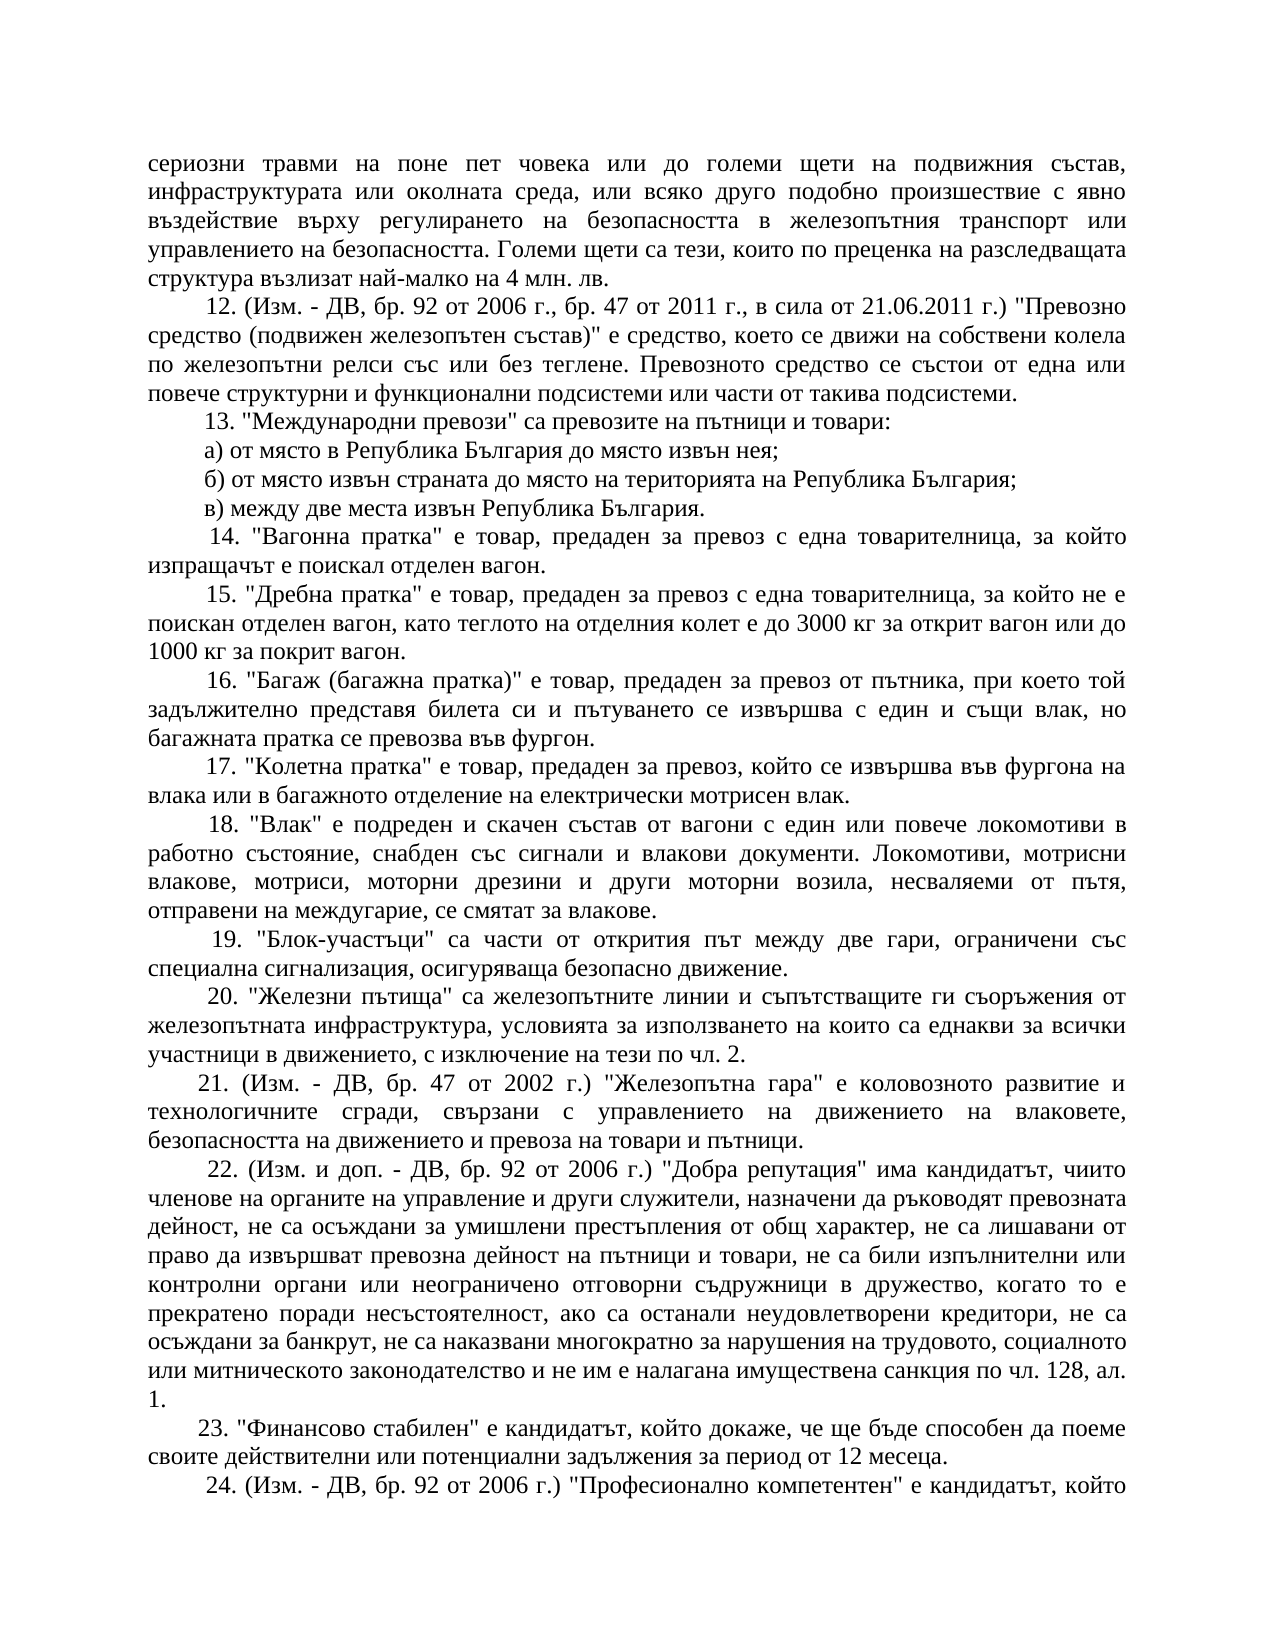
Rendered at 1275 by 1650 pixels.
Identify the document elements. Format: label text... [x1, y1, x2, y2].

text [148, 1470, 1127, 1499]
text 23. "Финансово стабилен" е кандидатът, който докаже, че ще бъде способен да поеме своите действителни или потенциални задължения за период от 12 месеца. [148, 1413, 1127, 1470]
text 14. "Вагонна пратка" е товар, предаден за превоз с една товарителница, за който изпращачът е поискал отделен вагон. [148, 521, 1127, 579]
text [148, 148, 1127, 291]
text 21. (Изм. - ДВ, бр. 47 от 2002 г.) "Железопътна гара" е коловозното развитие и технологичните сгради, свързани с управлението на движението на влаковете, безопасността на движението и превоза на товари и пътници. [148, 1068, 1127, 1154]
text 18. "Влак" е подреден и скачен състав от вагони с един или повече локомотиви в работно състояние, снабден със сигнали и влакови документи. Локомотиви, мотрисни влакове, мотриси, моторни дрезини и други моторни возила, несваляеми от пътя, отправени на междугарие, се смятат за влакове. [148, 809, 1127, 924]
text 12. (Изм. - ДВ, бр. 92 от 2006 г., бр. 47 от 2011 г., в сила от 21.06.2011 г.) "Превозно средство (подвижен железопътен състав)" е средство, което се движи на собствени колела по железопътни релси със или без теглене. Превозното средство се състои от една или повече структурни и функционални подсистеми или части от такива подсистеми. [148, 291, 1127, 406]
text 13. "Международни превози" са превозите на пътници и товари: [148, 406, 1127, 435]
text в) между две места извън Република България. [148, 493, 1127, 521]
text 20. "Железни пътища" са железопътните линии и съпътстващите ги съоръжения от железопътната инфраструктура, условията за използването на които са еднакви за всички участници в движението, с изключение на тези по чл. 2. [148, 981, 1127, 1068]
text 17. "Колетна пратка" е товар, предаден за превоз, който се извършва във фургона на влака или в багажното отделение на електрически мотрисен влак. [148, 751, 1127, 809]
text а) от място в Република България до място извън нея; [148, 435, 1127, 464]
text 19. "Блок-участъци" са части от открития път между две гари, ограничени със специална сигнализация, осигуряваща безопасно движение. [148, 924, 1127, 981]
text б) от място извън страната до място на територията на Република България; [148, 464, 1127, 493]
text 16. "Багаж (багажна пратка)" е товар, предаден за превоз от пътника, при което той задължително представя билета си и пътуването се извършва с един и същи влак, но багажната пратка се превозва във фургон. [148, 665, 1127, 751]
text 15. "Дребна пратка" е товар, предаден за превоз с една товарителница, за който не е поискан отделен вагон, като теглото на отделния колет е до 3000 кг за открит вагон или до 1000 кг за покрит вагон. [148, 579, 1127, 665]
text 22. (Изм. и доп. - ДВ, бр. 92 от 2006 г.) "Добра репутация" има кандидатът, чиито членове на органите на управление и други служители, назначени да ръководят превозната дейност, не са осъждани за умишлени престъпления от общ характер, не са лишавани от право да извършват превозна дейност на пътници и товари, не са били изпълнителни или контролни органи или неограничено отговорни съдружници в дружество, когато то е прекратено поради несъстоятелност, ако са останали неудовлетворени кредитори, не са осъждани за банкрут, не са наказвани многократно за нарушения на трудовото, социалното или митническото законодателство и не им е налагана имуществена санкция по чл. 128, ал. 1. [148, 1154, 1127, 1413]
